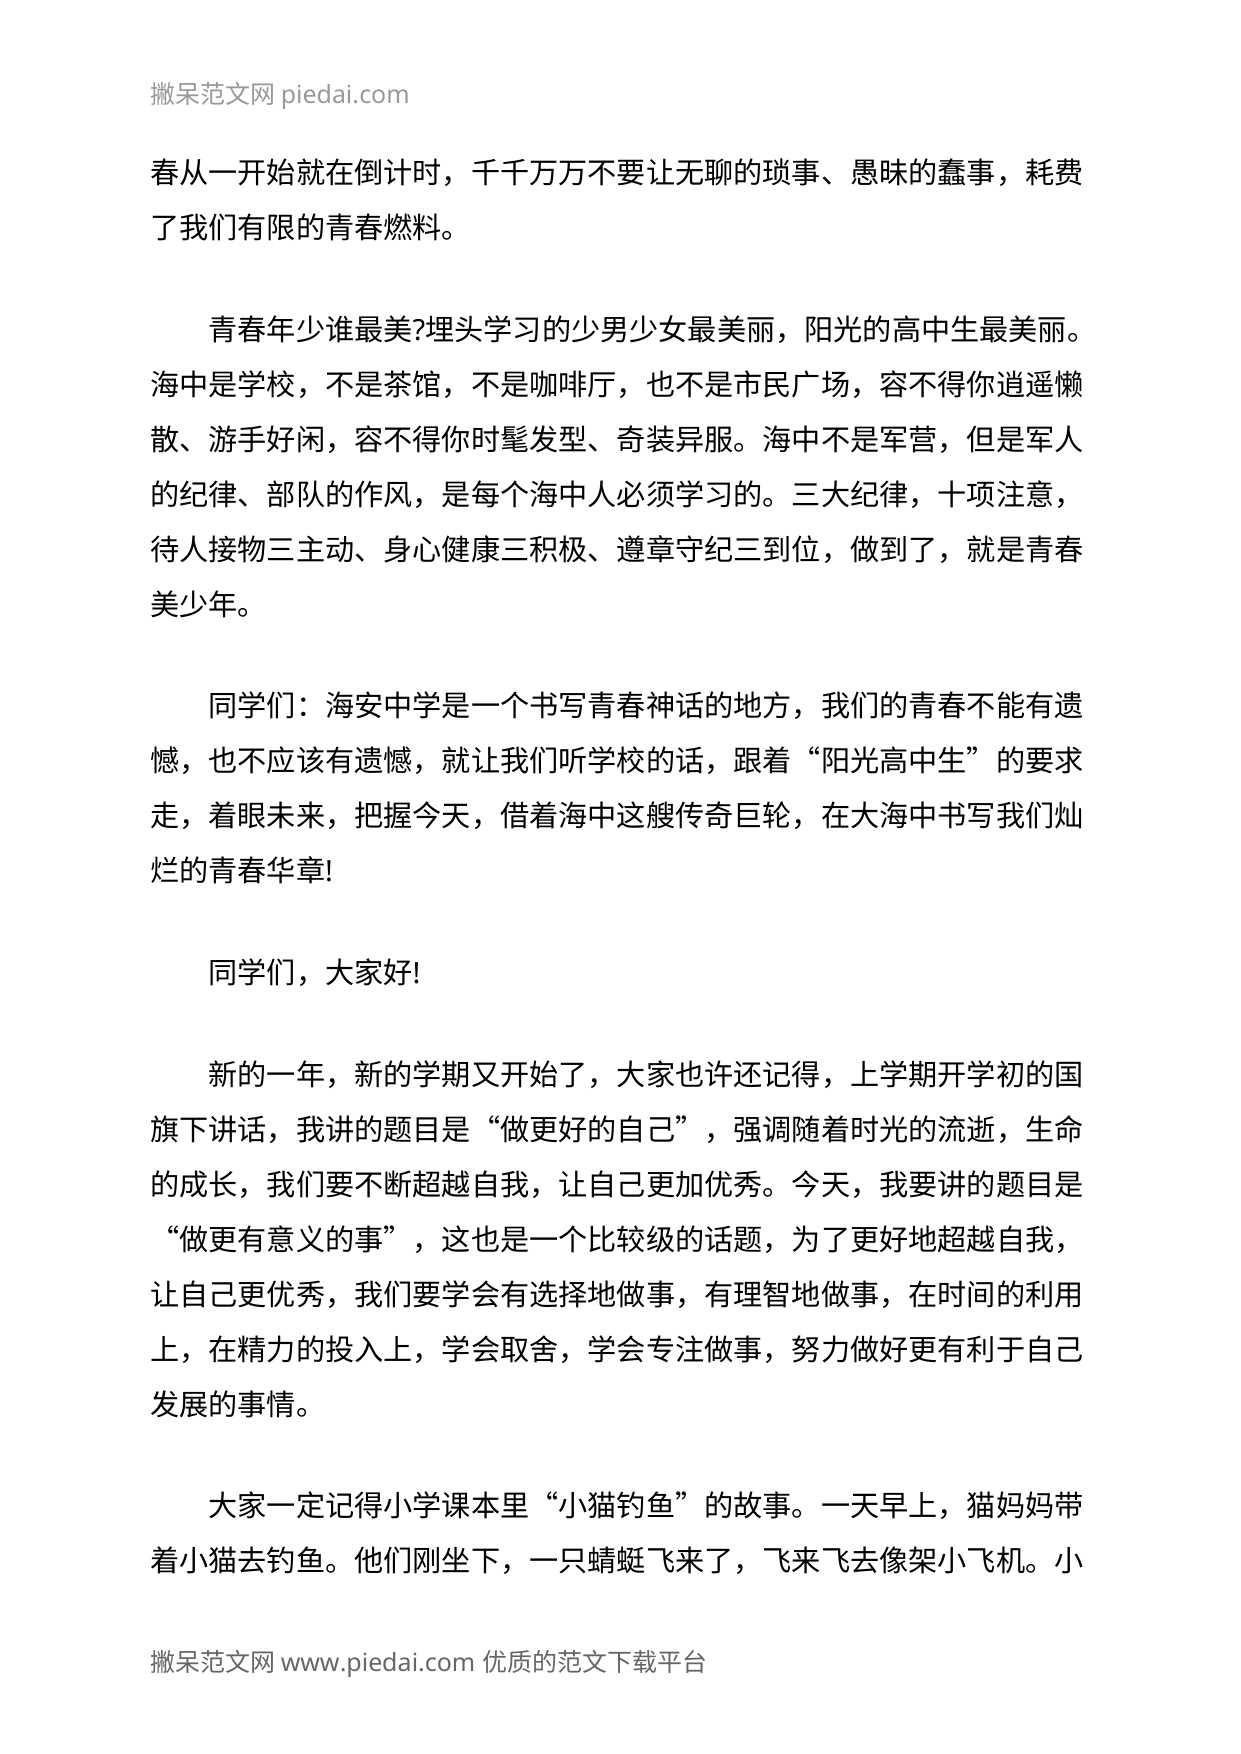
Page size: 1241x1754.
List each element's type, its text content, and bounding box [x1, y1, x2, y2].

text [150, 1483, 1090, 1580]
text 同学们，大家好! [150, 950, 1090, 992]
text 同学们：海安中学是一个书写青春神话的地方，我们的青春不能有遗憾，也不应该有遗憾，就让我们听学校的话，跟着“阳光高中生”的要求走，着眼未来，把握今天，借着海中这艘传奇巨轮，在大海中书写我们灿烂的青春华章! [150, 683, 1090, 890]
text 青春年少谁最美?埋头学习的少男少女最美丽，阳光的高中生最美丽。海中是学校，不是茶馆，不是咖啡厅，也不是市民广场，容不得你逍遥懒散、游手好闲，容不得你时髦发型、奇装异服。海中不是军营，但是军人的纪律、部队的作风，是每个海中人必须学习的。三大纪律，十项注意，待人接物三主动、身心健康三积极、遵章守纪三到位，做到了，就是青春美少年。 [150, 307, 1090, 623]
text 新的一年，新的学期又开始了，大家也许还记得，上学期开学初的国旗下讲话，我讲的题目是“做更好的自己”，强调随着时光的流逝，生命的成长，我们要不断超越自我，让自己更加优秀。今天，我要讲的题目是“做更有意义的事”，这也是一个比较级的话题，为了更好地超越自我，让自己更优秀，我们要学会有选择地做事，有理智地做事，在时间的利用上，在精力的投入上，学会取舍，学会专注做事，努力做好更有利于自己发展的事情。 [150, 1052, 1090, 1423]
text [150, 150, 1090, 247]
